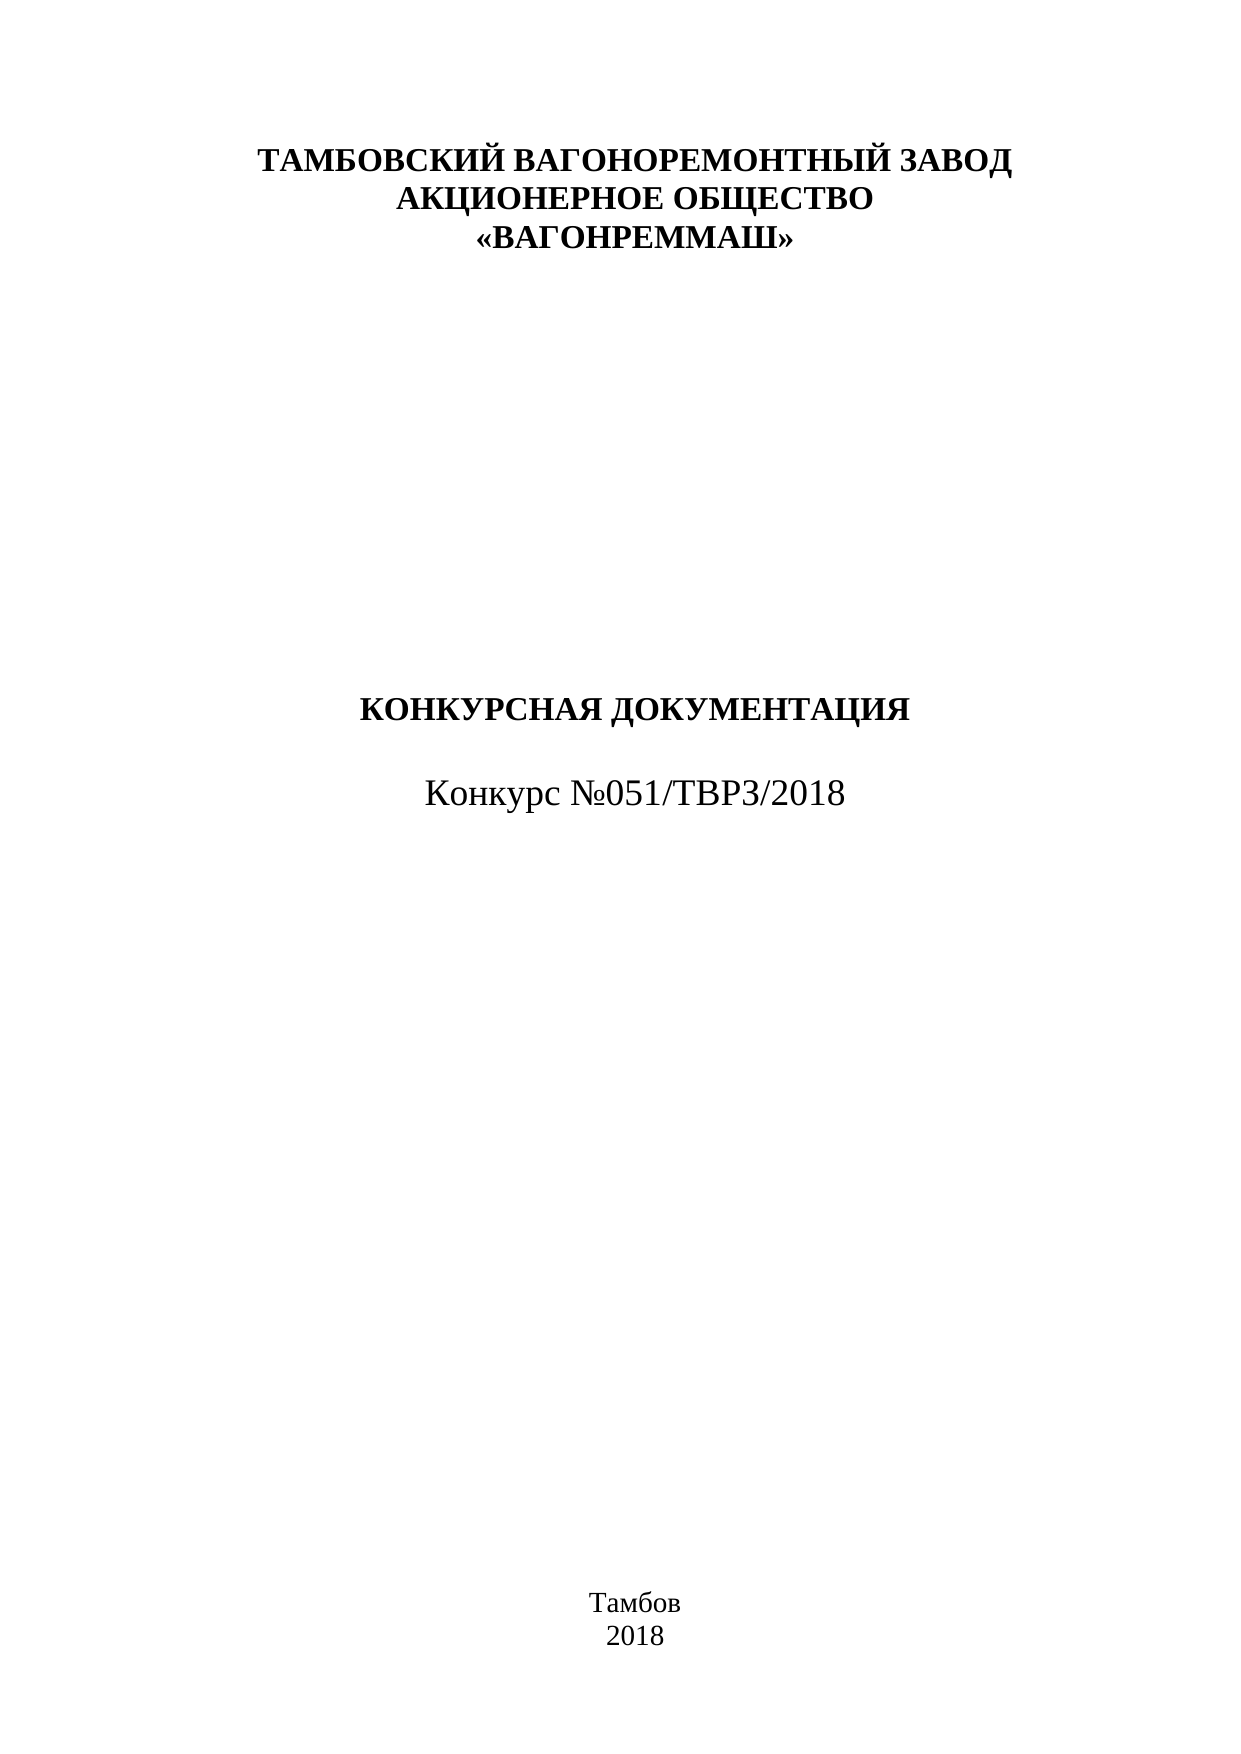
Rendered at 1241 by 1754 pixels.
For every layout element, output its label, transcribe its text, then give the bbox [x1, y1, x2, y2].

text Конкурс №051/ТВРЗ/2018 [118, 770, 1152, 813]
text «ВАГОНРЕММАШ» [118, 217, 1152, 255]
text 2018 [118, 1618, 1152, 1652]
text АКЦИОНЕРНОЕ ОБЩЕСТВО [118, 178, 1152, 217]
text Тамбов [118, 1585, 1152, 1618]
text ТАМБОВСКИЙ ВАГОНОРЕМОНТНЫЙ ЗАВОД [118, 140, 1152, 178]
text КОНКУРСНАЯ ДОКУМЕНТАЦИЯ [118, 689, 1152, 727]
